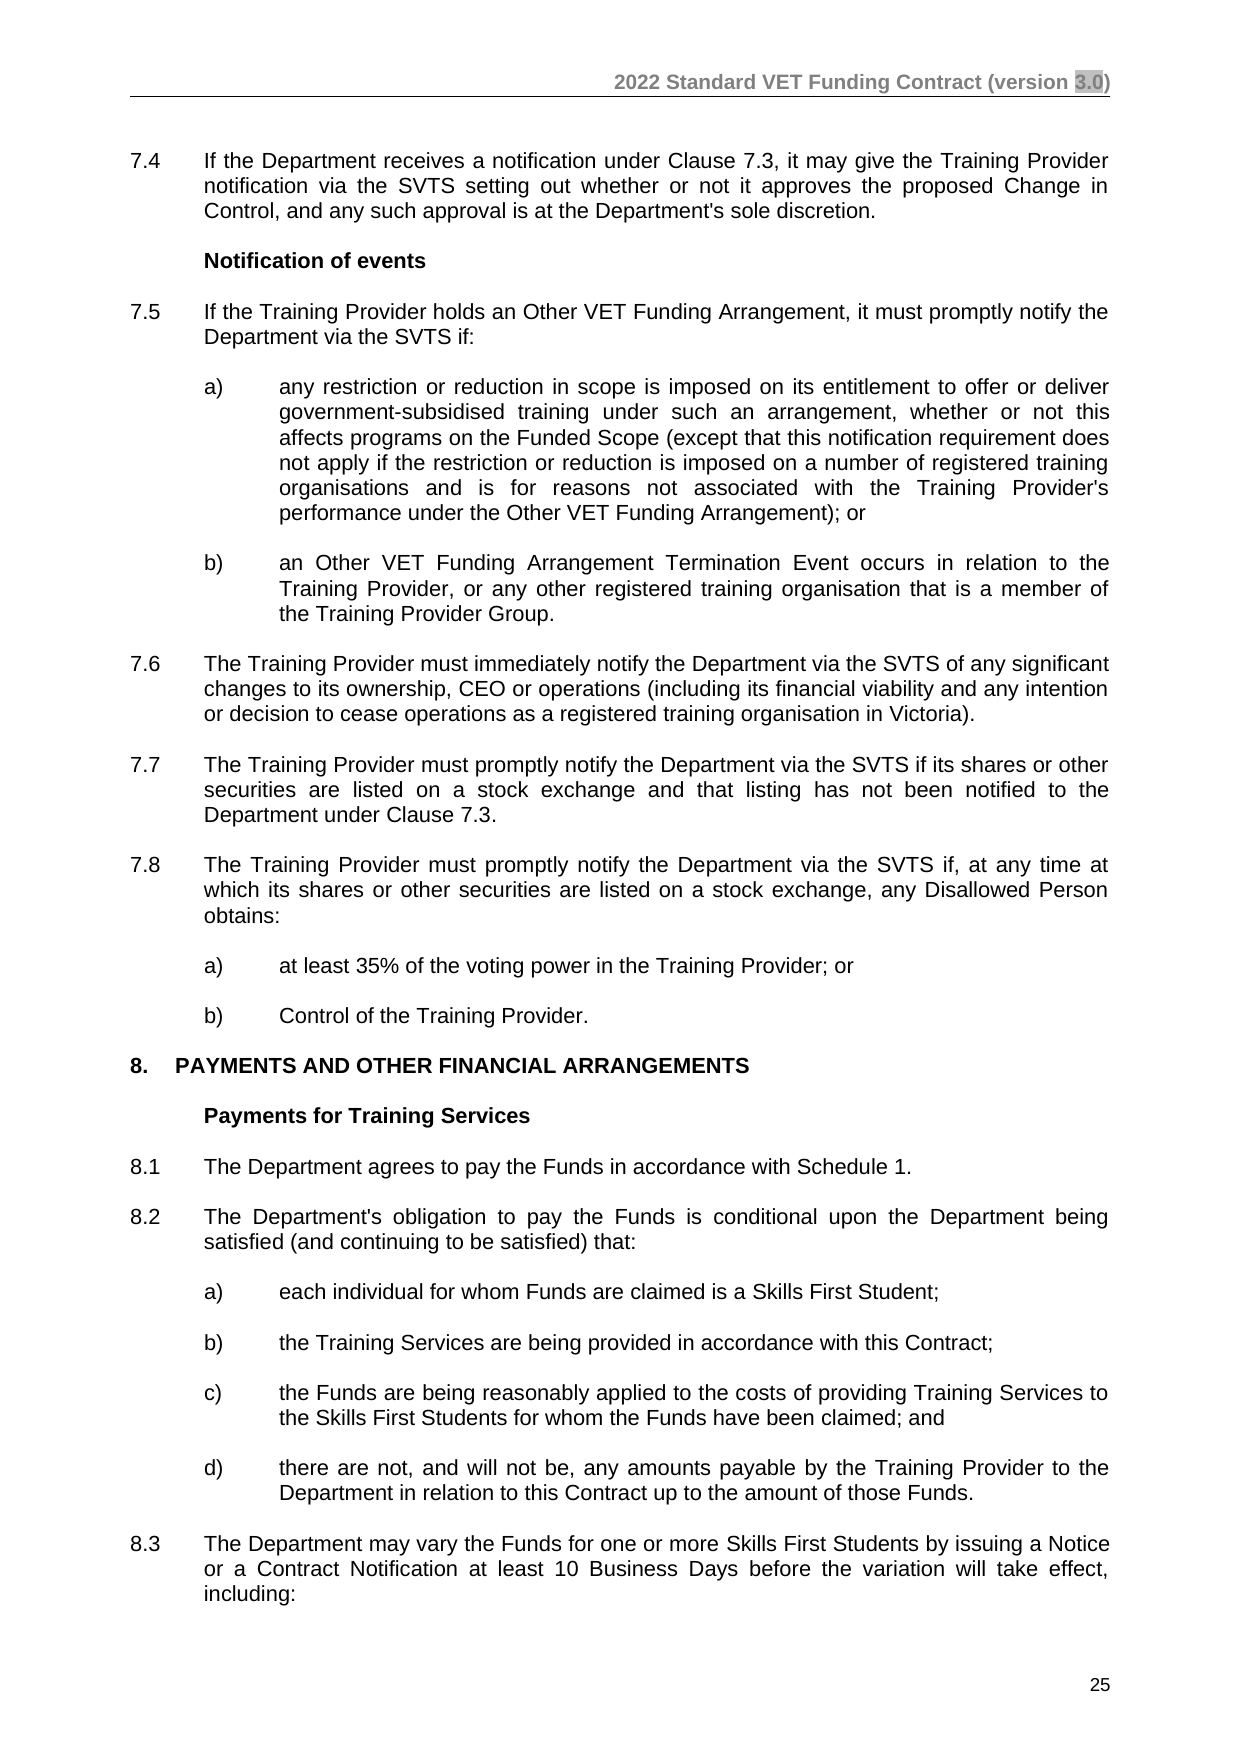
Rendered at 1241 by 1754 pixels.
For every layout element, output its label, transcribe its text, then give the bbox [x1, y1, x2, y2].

subtitle each individual for whom Funds are claimed is a Skills First Student; [204, 1279, 1110, 1304]
subtitle Payments for Training Services [204, 1103, 1110, 1128]
subtitle If the Training Provider holds an Other VET Funding Arrangement, it must promptly notify the Department via the SVTS if: [130, 298, 1110, 349]
list PAYMENTS AND OTHER FINANCIAL ARRANGEMENTS [130, 1053, 1110, 1078]
subtitle an Other VET Funding Arrangement Termination Event occurs in relation to the Training Provider, or any other registered training organisation that is a member of the Training Provider Group. [204, 550, 1110, 626]
subtitle at least 35% of the voting power in the Training Provider; or [204, 953, 1110, 978]
subtitle The Department's obligation to pay the Funds is conditional upon the Department being satisfied (and continuing to be satisfied) that: [130, 1204, 1110, 1254]
subtitle If the Department receives a notification under Clause 7.3, it may give the Training Provider notification via the SVTS setting out whether or not it approves the proposed Change in Control, and any such approval is at the Department's sole discretion. [130, 148, 1110, 223]
subtitle there are not, and will not be, any amounts payable by the Training Provider to the Department in relation to this Contract up to the amount of those Funds. [204, 1455, 1110, 1505]
subtitle Notification of events [204, 248, 1110, 273]
subtitle The Training Provider must immediately notify the Department via the SVTS of any significant changes to its ownership, CEO or operations (including its financial viability and any intention or decision to cease operations as a registered training organisation in Victoria). [130, 651, 1110, 726]
subtitle the Funds are being reasonably applied to the costs of providing Training Services to the Skills First Students for whom the Funds have been claimed; and [204, 1379, 1110, 1430]
subtitle The Department may vary the Funds for one or more Skills First Students by issuing a Notice or a Contract Notification at least 10 Business Days before the variation will take effect, including: [130, 1530, 1110, 1606]
subtitle Control of the Training Provider. [204, 1003, 1110, 1028]
subtitle The Training Provider must promptly notify the Department via the SVTS if, at any time at which its shares or other securities are listed on a stock exchange, any Disallowed Person obtains: [130, 852, 1110, 928]
subtitle any restriction or reduction in scope is imposed on its entitlement to offer or deliver government-subsidised training under such an arrangement, whether or not this affects programs on the Funded Scope (except that this notification requirement does not apply if the restriction or reduction is imposed on a number of registered training organisations and is for reasons not associated with the Training Provider's performance under the Other VET Funding Arrangement); or [204, 374, 1110, 525]
subtitle The Training Provider must promptly notify the Department via the SVTS if its shares or other securities are listed on a stock exchange and that listing has not been notified to the Department under Clause 7.3. [130, 751, 1110, 827]
subtitle The Department agrees to pay the Funds in accordance with Schedule 1. [130, 1153, 1110, 1179]
subtitle the Training Services are being provided in accordance with this Contract; [204, 1329, 1110, 1354]
